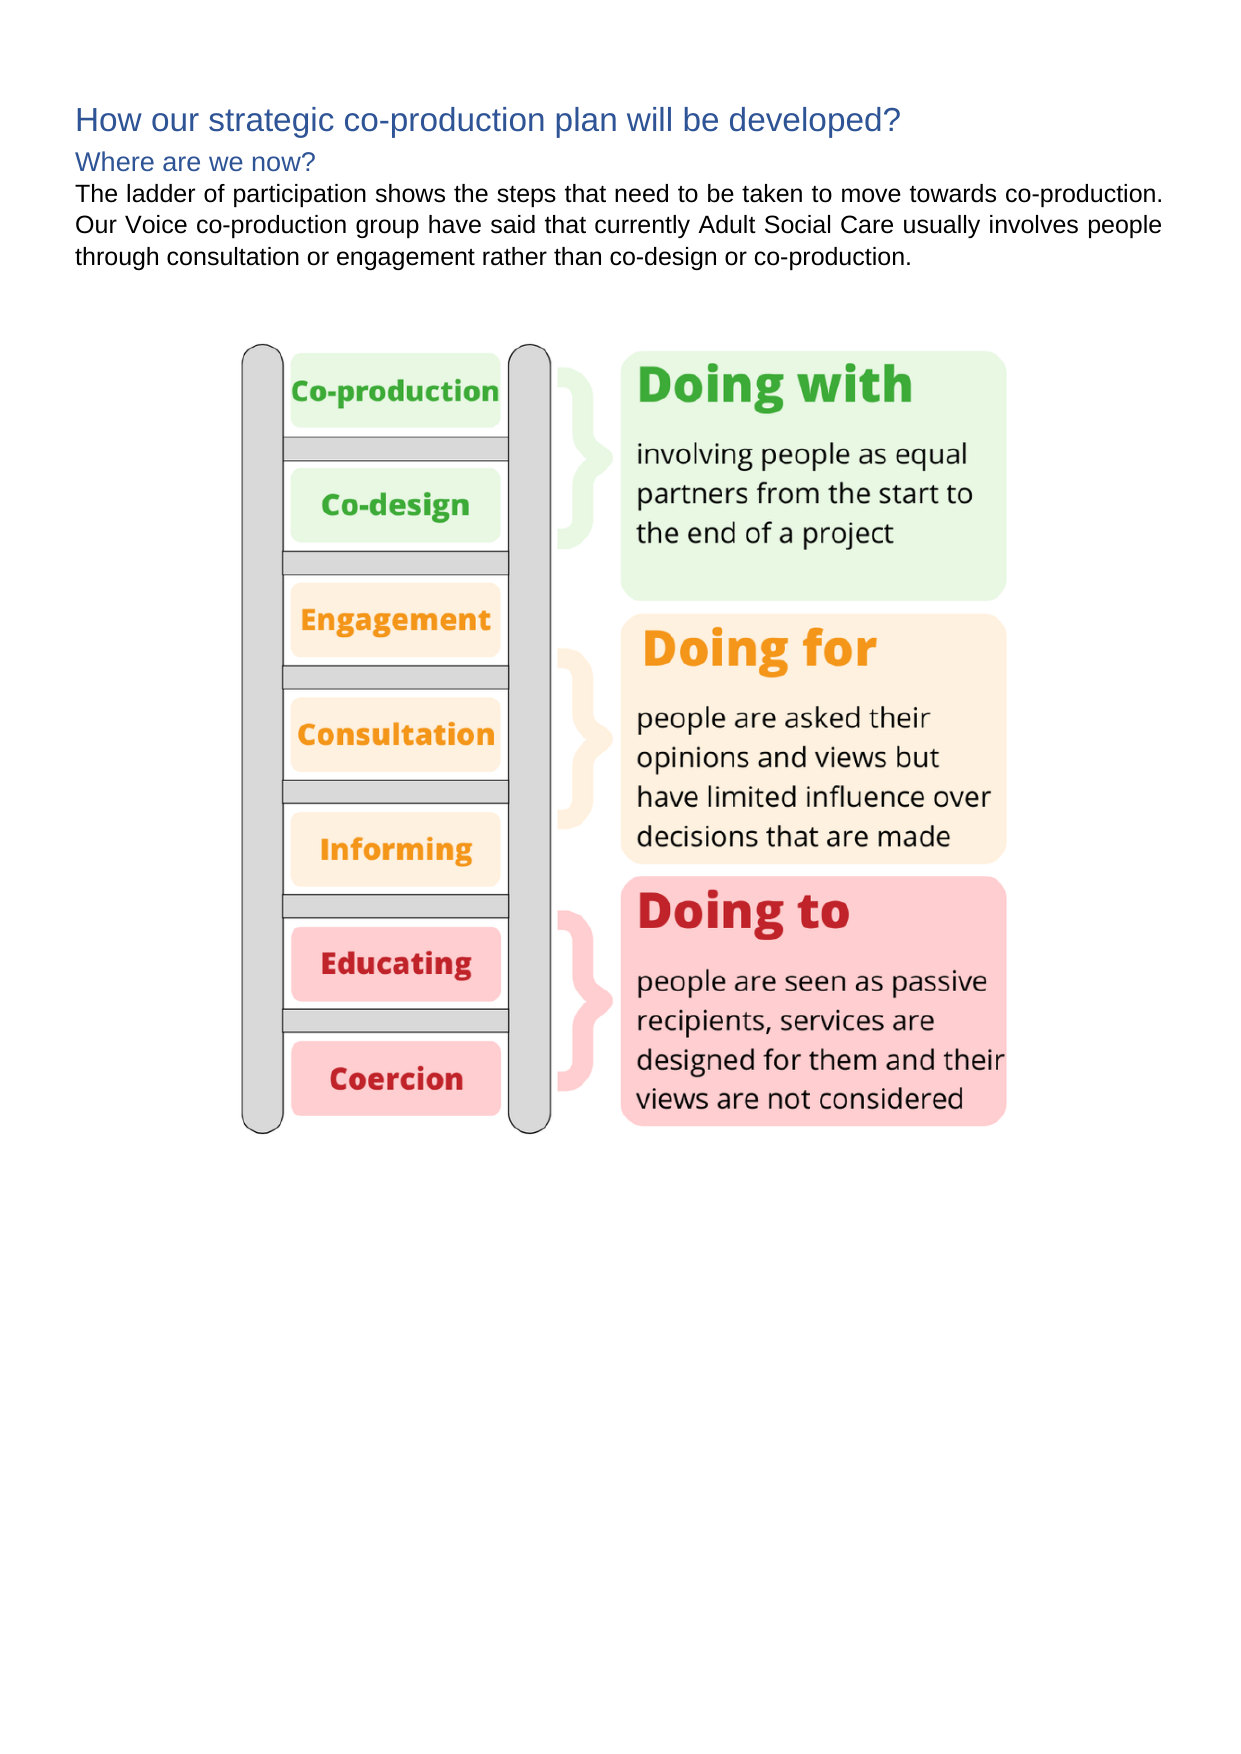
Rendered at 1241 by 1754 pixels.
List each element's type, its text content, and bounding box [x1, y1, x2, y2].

subtitle Where are we now? [75, 146, 1165, 177]
picture [218, 336, 1023, 1141]
text The ladder of participation shows the steps that need to be taken to move towards co-production. Our Voice co-production group have said that currently Adult Social Care usually involves people through consultation or engagement rather than co-design or co-production. [75, 179, 1165, 270]
subtitle How our strategic co-production plan will be developed? [75, 100, 1165, 138]
